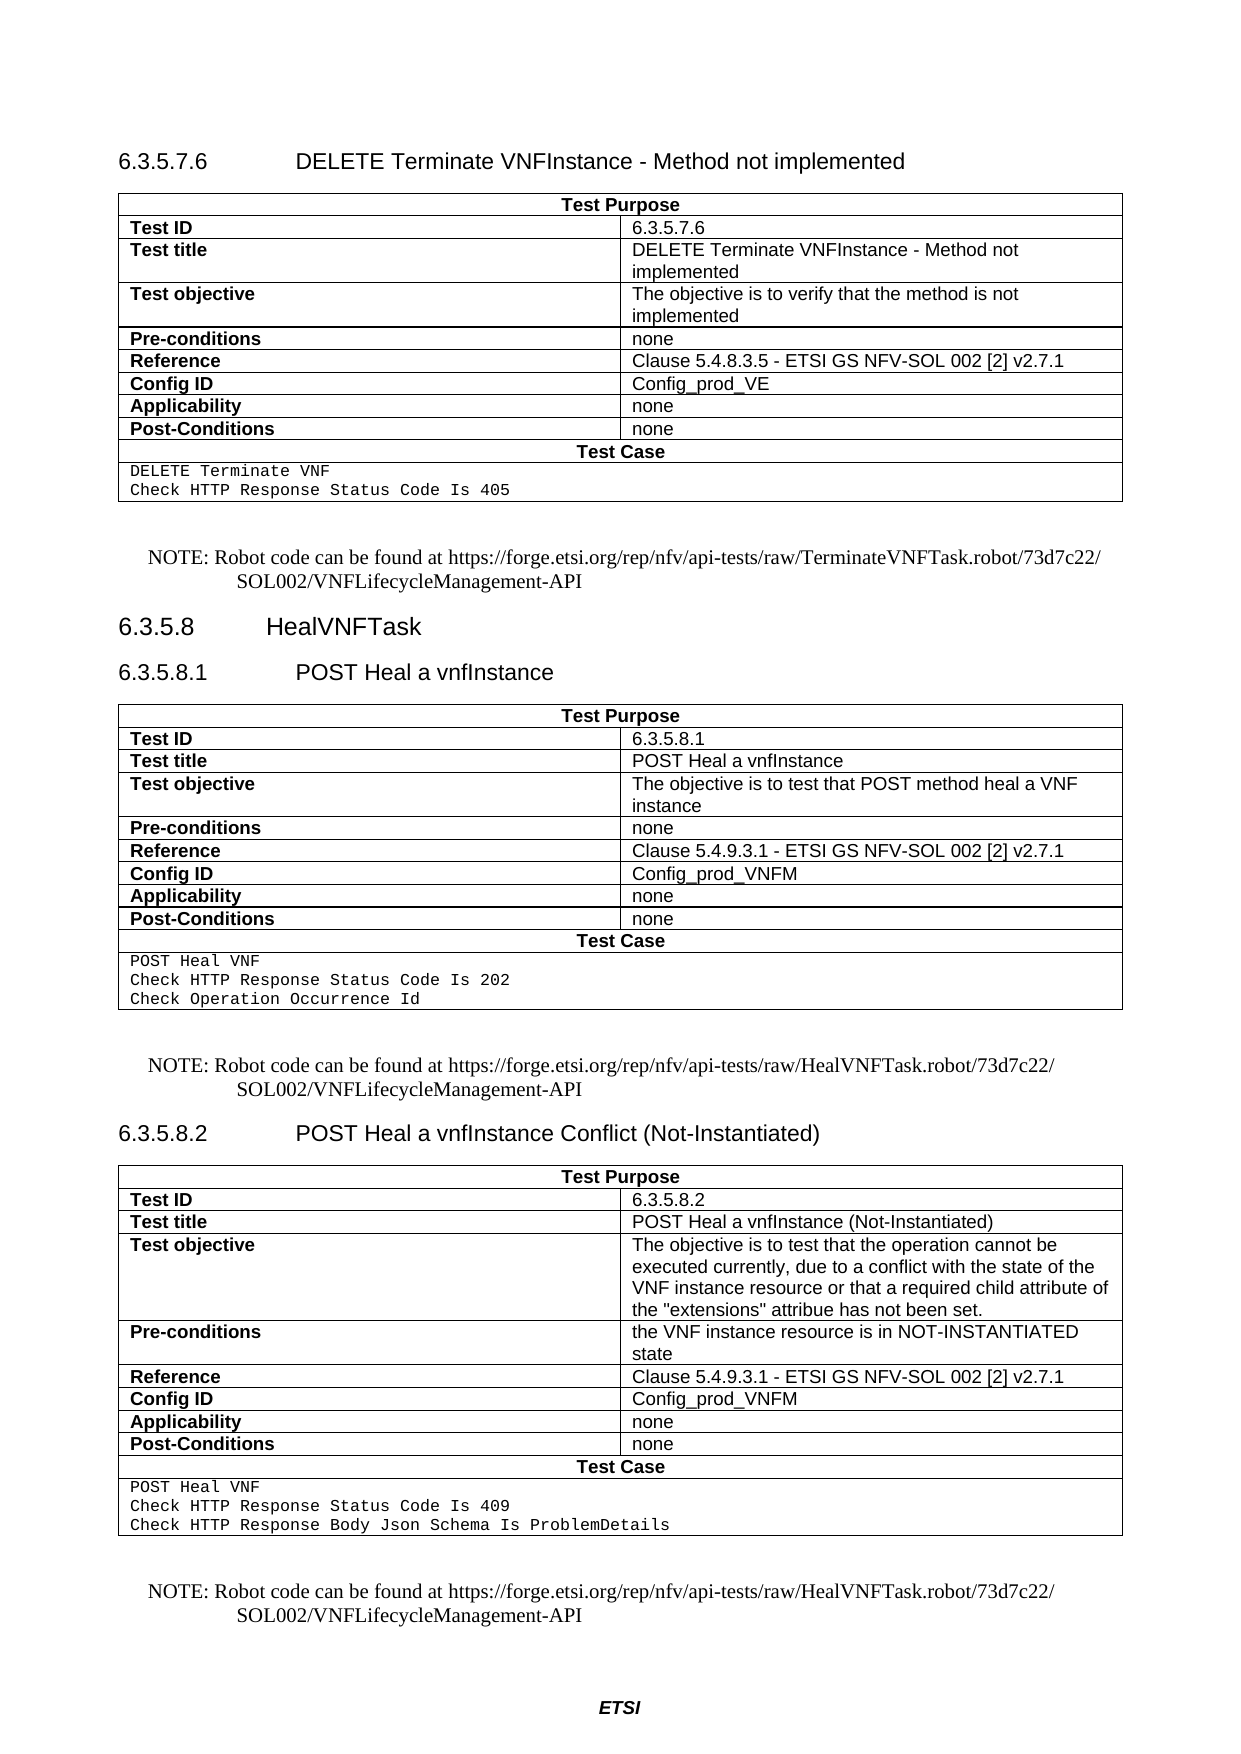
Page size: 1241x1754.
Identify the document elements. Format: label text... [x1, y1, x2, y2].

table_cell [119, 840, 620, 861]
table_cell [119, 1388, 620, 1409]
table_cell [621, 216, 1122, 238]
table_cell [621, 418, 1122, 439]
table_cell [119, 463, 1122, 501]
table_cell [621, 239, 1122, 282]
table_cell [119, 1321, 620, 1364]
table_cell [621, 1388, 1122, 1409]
subtitle 6.3.5.7.6 DELETE Terminate VNFInstance - Method not implemented [118, 148, 1122, 174]
subtitle 6.3.5.8 HealVNFTask [118, 611, 1122, 640]
text NOTE: Robot code can be found at https://forge.etsi.org/rep/nfv/api-tests/raw/TerminateVNFTask.robot/73d7c22/SOL002/VNFLifecycleManagement-API [148, 544, 1122, 593]
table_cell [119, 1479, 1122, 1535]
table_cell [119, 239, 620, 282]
subtitle 6.3.5.8.2 POST Heal a vnfInstance Conflict (Not-Instantiated) [118, 1120, 1122, 1146]
text NOTE: Robot code can be found at https://forge.etsi.org/rep/nfv/api-tests/raw/HealVNFTask.robot/73d7c22/SOL002/VNFLifecycleManagement-API [148, 1579, 1122, 1627]
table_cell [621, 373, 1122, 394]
subtitle 6.3.5.8.1 POST Heal a vnfInstance [118, 659, 1122, 685]
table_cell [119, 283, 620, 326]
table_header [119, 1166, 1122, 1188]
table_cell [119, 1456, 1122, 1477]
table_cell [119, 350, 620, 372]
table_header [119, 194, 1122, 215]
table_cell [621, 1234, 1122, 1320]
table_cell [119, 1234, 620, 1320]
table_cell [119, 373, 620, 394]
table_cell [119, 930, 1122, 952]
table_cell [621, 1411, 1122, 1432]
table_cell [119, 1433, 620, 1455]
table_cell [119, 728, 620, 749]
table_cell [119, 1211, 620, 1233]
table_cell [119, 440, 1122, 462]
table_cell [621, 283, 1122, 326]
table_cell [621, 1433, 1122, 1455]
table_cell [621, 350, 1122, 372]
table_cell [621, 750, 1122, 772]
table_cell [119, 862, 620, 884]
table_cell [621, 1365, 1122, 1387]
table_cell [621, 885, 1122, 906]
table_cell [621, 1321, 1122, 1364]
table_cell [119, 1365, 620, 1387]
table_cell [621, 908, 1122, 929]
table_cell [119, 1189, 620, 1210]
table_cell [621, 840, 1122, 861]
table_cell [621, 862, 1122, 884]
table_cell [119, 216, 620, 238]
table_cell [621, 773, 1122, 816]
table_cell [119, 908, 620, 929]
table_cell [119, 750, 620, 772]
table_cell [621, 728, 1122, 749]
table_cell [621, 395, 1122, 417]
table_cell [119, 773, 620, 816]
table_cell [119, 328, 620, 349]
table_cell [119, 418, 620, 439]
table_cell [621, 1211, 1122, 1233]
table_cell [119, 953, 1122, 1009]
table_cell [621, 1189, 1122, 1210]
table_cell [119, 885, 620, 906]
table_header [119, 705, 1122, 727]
text NOTE: Robot code can be found at https://forge.etsi.org/rep/nfv/api-tests/raw/HealVNFTask.robot/73d7c22/SOL002/VNFLifecycleManagement-API [148, 1053, 1122, 1101]
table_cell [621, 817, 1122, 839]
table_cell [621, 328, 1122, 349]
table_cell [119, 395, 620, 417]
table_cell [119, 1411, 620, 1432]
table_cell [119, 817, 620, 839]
